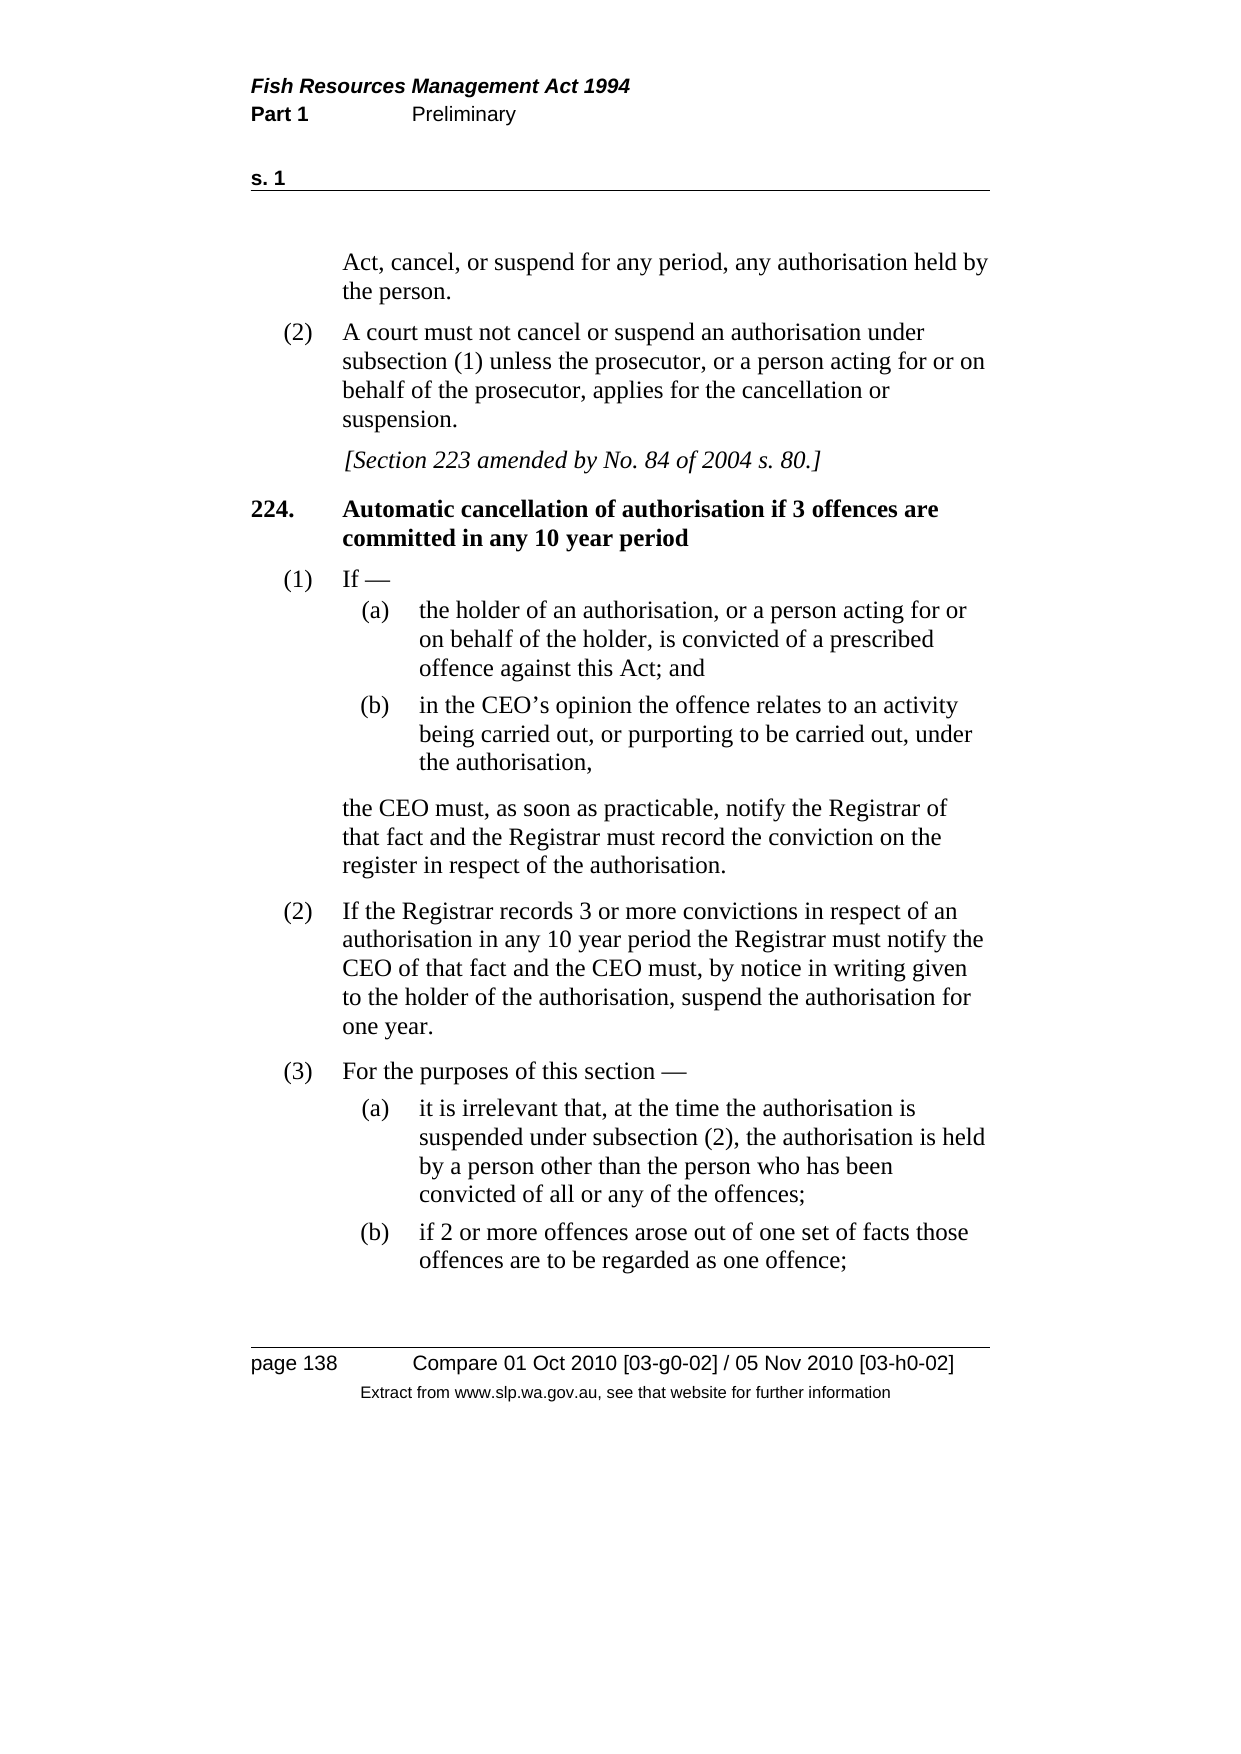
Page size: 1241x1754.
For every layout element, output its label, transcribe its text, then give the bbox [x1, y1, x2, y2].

text [Section 223 amended by No. 84 of 2004 s. 80.] [251, 445, 990, 474]
text the CEO must, as soon as practicable, notify the Registrar of that fact and the Registrar must record the conviction on the register in respect of the authorisation. [251, 793, 990, 879]
text (2) A court must not cancel or suspend an authorisation under subsection (1) unless the prosecutor, or a person acting for or on behalf of the prosecutor, applies for the cancellation or suspension. [251, 317, 990, 432]
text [251, 247, 990, 305]
text (3) For the purposes of this section — [251, 1056, 990, 1085]
text (1) If — [251, 564, 990, 593]
text (2) If the Registrar records 3 or more convictions in respect of an authorisation in any 10 year period the Registrar must notify the CEO of that fact and the CEO must, by notice in writing given to the holder of the authorisation, suspend the authorisation for one year. [251, 896, 990, 1039]
text (b) in the CEO’s opinion the offence relates to an activity being carried out, or purporting to be carried out, under the authorisation, [251, 690, 990, 776]
text (b) if 2 or more offences arose out of one set of facts those offences are to be regarded as one offence; [251, 1217, 990, 1274]
subtitle 224. Automatic cancellation of authorisation if 3 offences are committed in any 10 year period [251, 494, 990, 552]
text (a) the holder of an authorisation, or a person acting for or on behalf of the holder, is convicted of a prescribed offence against this Act; and [251, 595, 990, 682]
text (a) it is irrelevant that, at the time the authorisation is suspended under subsection (2), the authorisation is held by a person other than the person who has been convicted of all or any of the offences; [251, 1093, 990, 1208]
